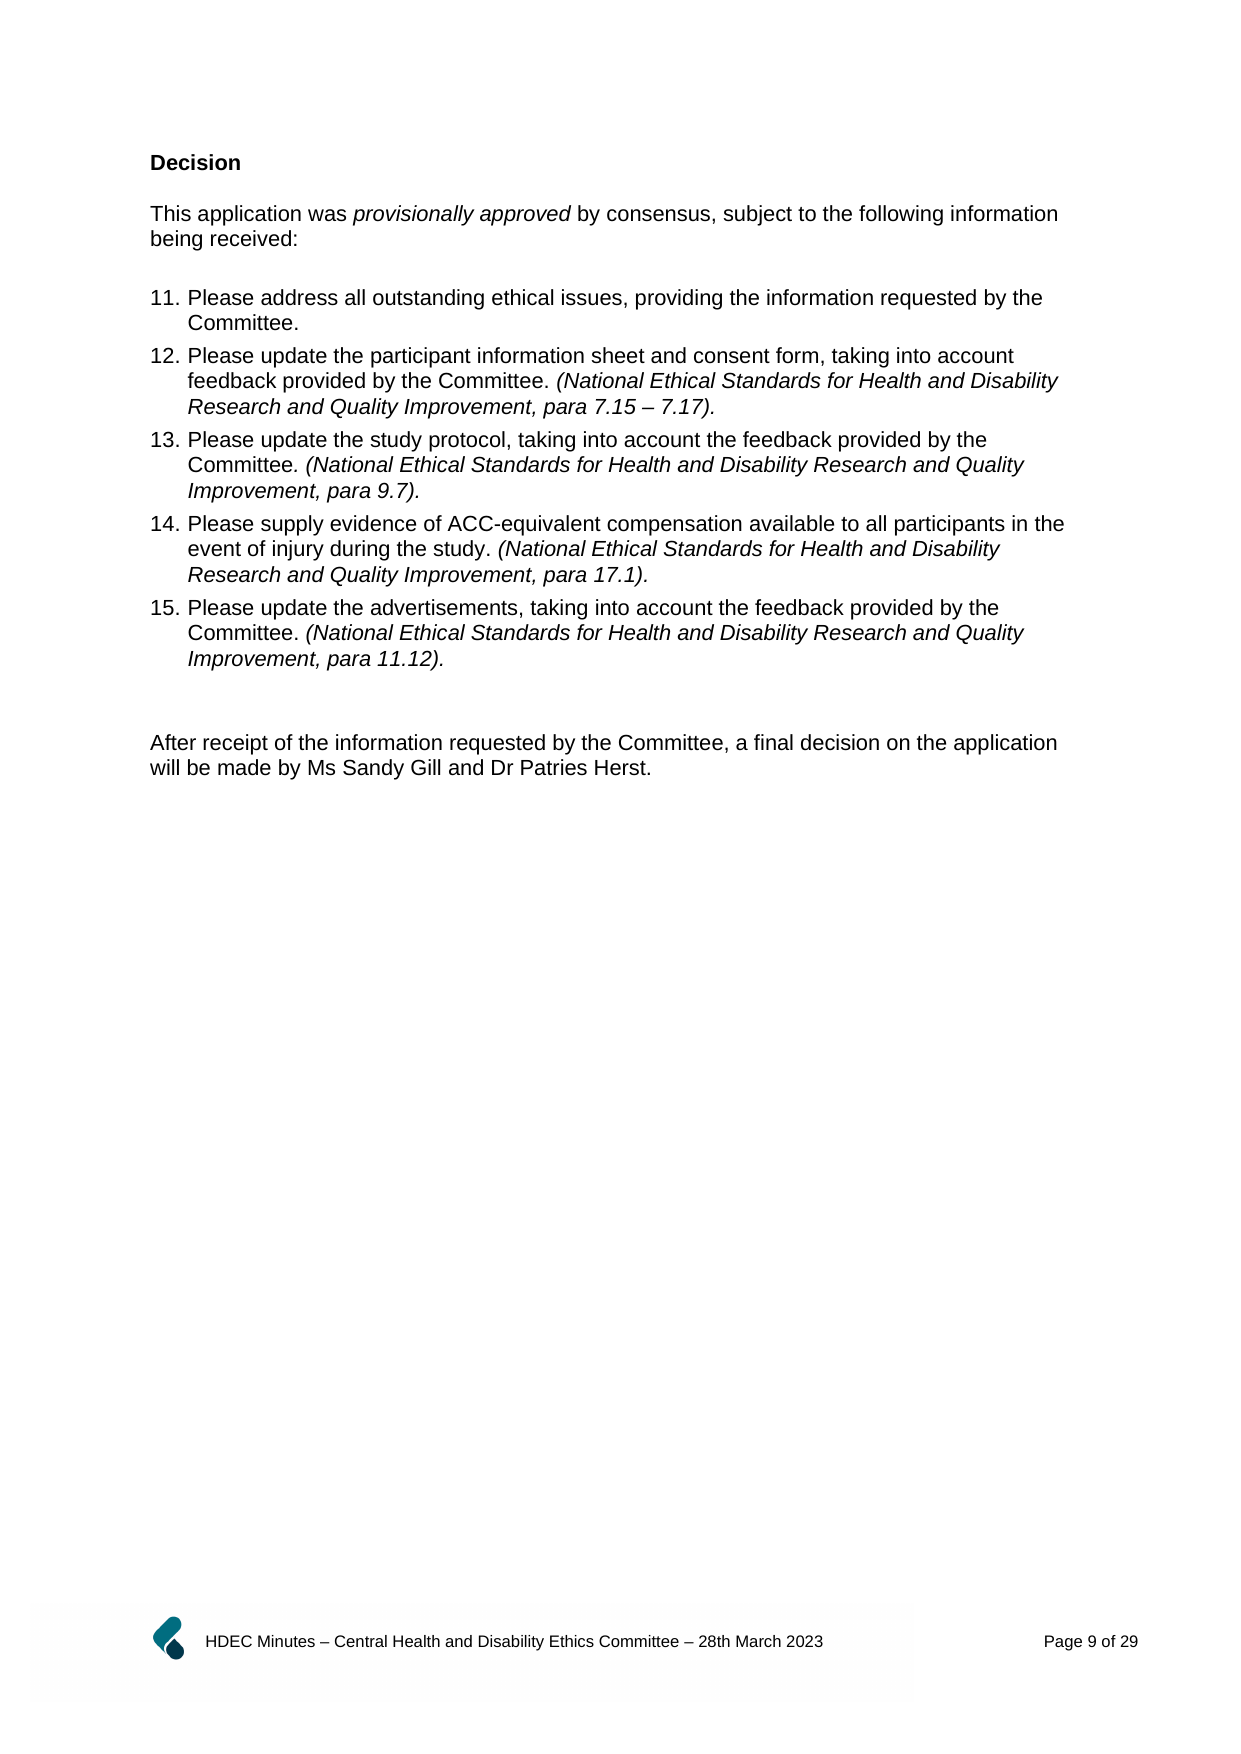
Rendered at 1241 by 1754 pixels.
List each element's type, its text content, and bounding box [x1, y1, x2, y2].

list Please address all outstanding ethical issues, providing the information requested by the Committee. [150, 284, 1090, 335]
text This application was provisionally approved by consensus, subject to the following information being received: [150, 200, 1090, 251]
text After receipt of the information requested by the Committee, a final decision on the application will be made by Ms Sandy Gill and Dr Patries Herst. [150, 729, 1090, 780]
list Please update the advertisements, taking into account the feedback provided by the Committee. (National Ethical Standards for Health and Disability Research and Quality Improvement, para 11.12). [150, 595, 1090, 671]
text Decision [150, 150, 1090, 175]
list Please supply evidence of ACC-equivalent compensation available to all participants in the event of injury during the study. (National Ethical Standards for Health and Disability Research and Quality Improvement, para 17.1). [150, 511, 1090, 587]
list Please update the study protocol, taking into account the feedback provided by the Committee. (National Ethical Standards for Health and Disability Research and Quality Improvement, para 9.7). [150, 427, 1090, 503]
picture [30, 1603, 915, 1702]
list Please update the participant information sheet and consent form, taking into account feedback provided by the Committee. (National Ethical Standards for Health and Disability Research and Quality Improvement, para 7.15 – 7.17). [150, 343, 1090, 419]
